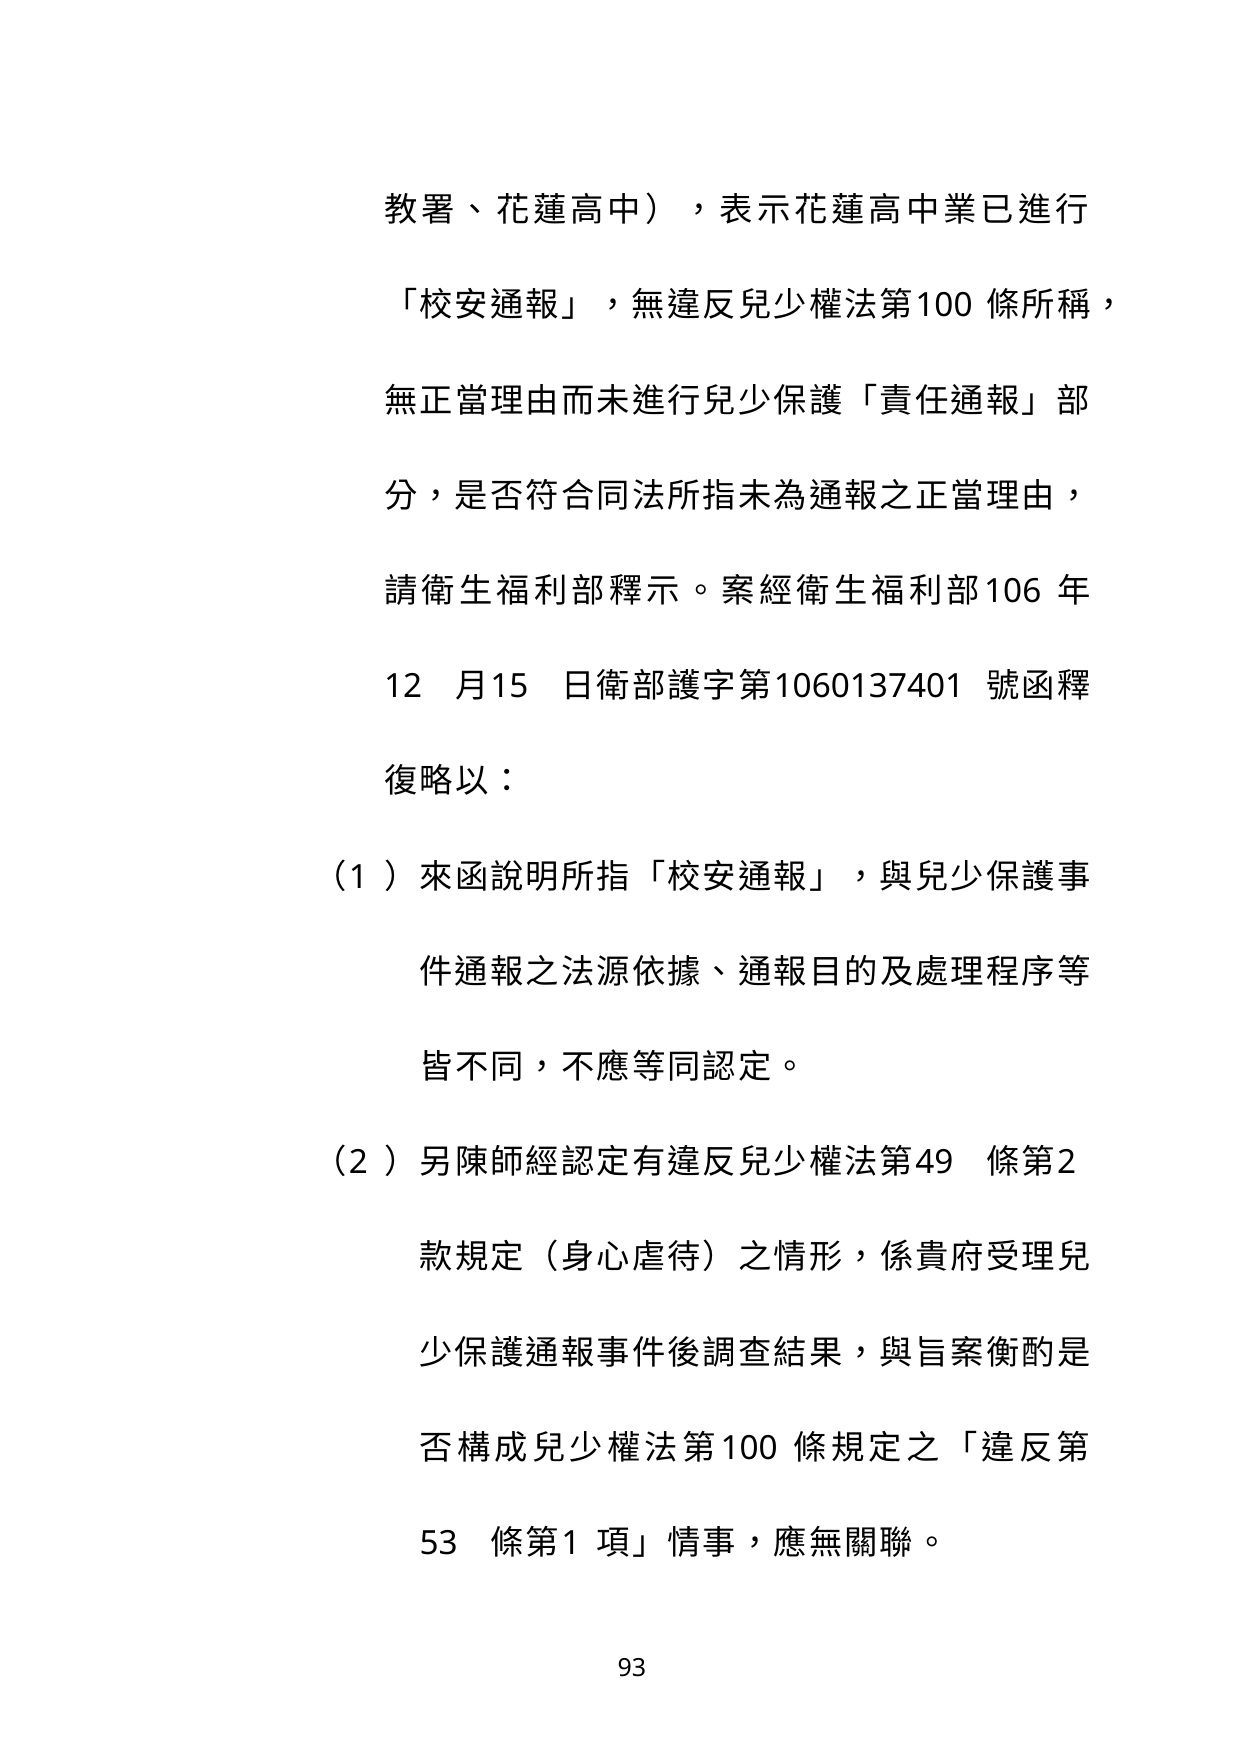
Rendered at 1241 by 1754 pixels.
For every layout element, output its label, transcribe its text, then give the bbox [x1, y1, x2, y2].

subtitle 另陳師經認定有違反兒少權法第49條第2款規定（身心虐待）之情形，係貴府受理兒少保護通報事件後調查結果，與旨案衡酌是否構成兒少權法第100條規定之「違反第53條第1項」情事，應無關聯。 [296, 1112, 1092, 1588]
subtitle 來函說明所指「校安通報」，與兒少保護事件通報之法源依據、通報目的及處理程序等皆不同，不應等同認定。 [296, 826, 1092, 1112]
